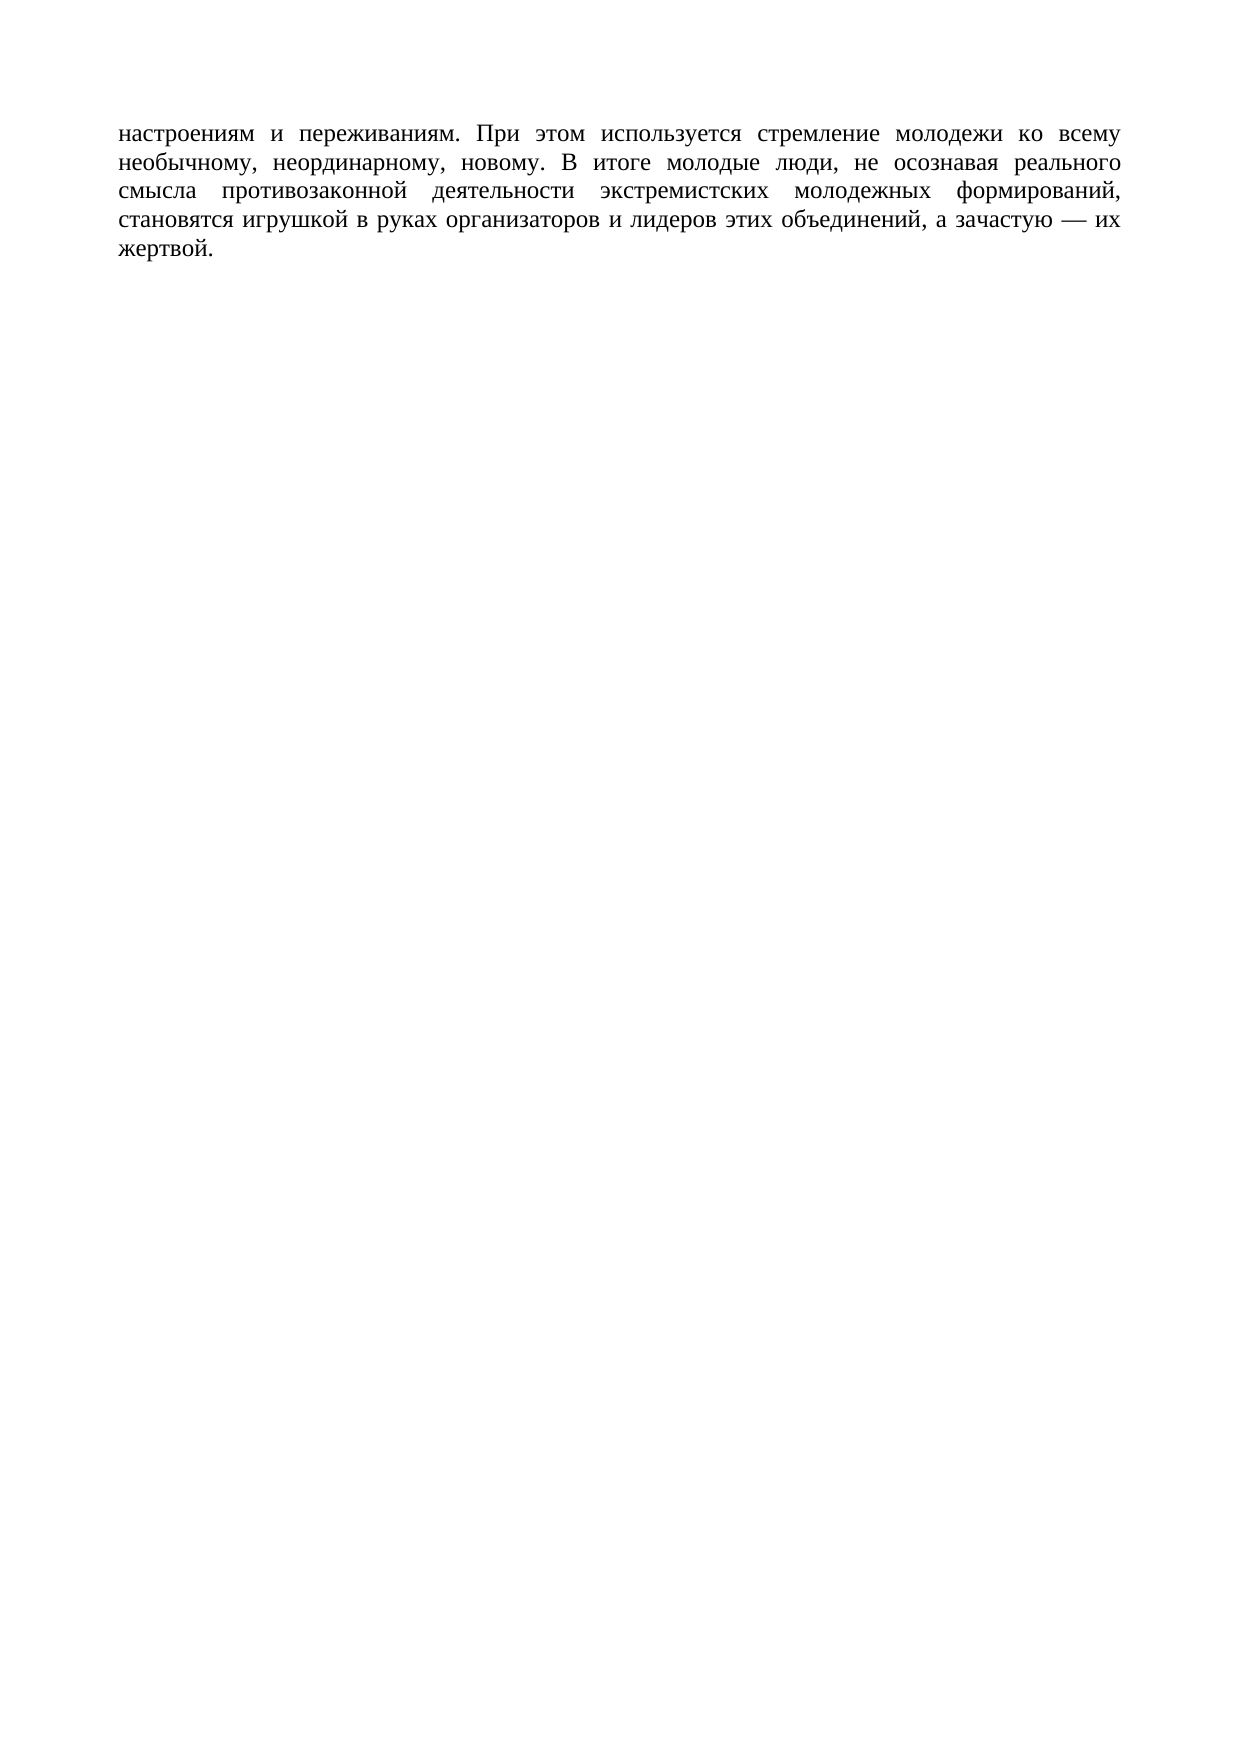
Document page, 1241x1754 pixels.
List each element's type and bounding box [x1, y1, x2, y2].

text [118, 118, 1122, 262]
